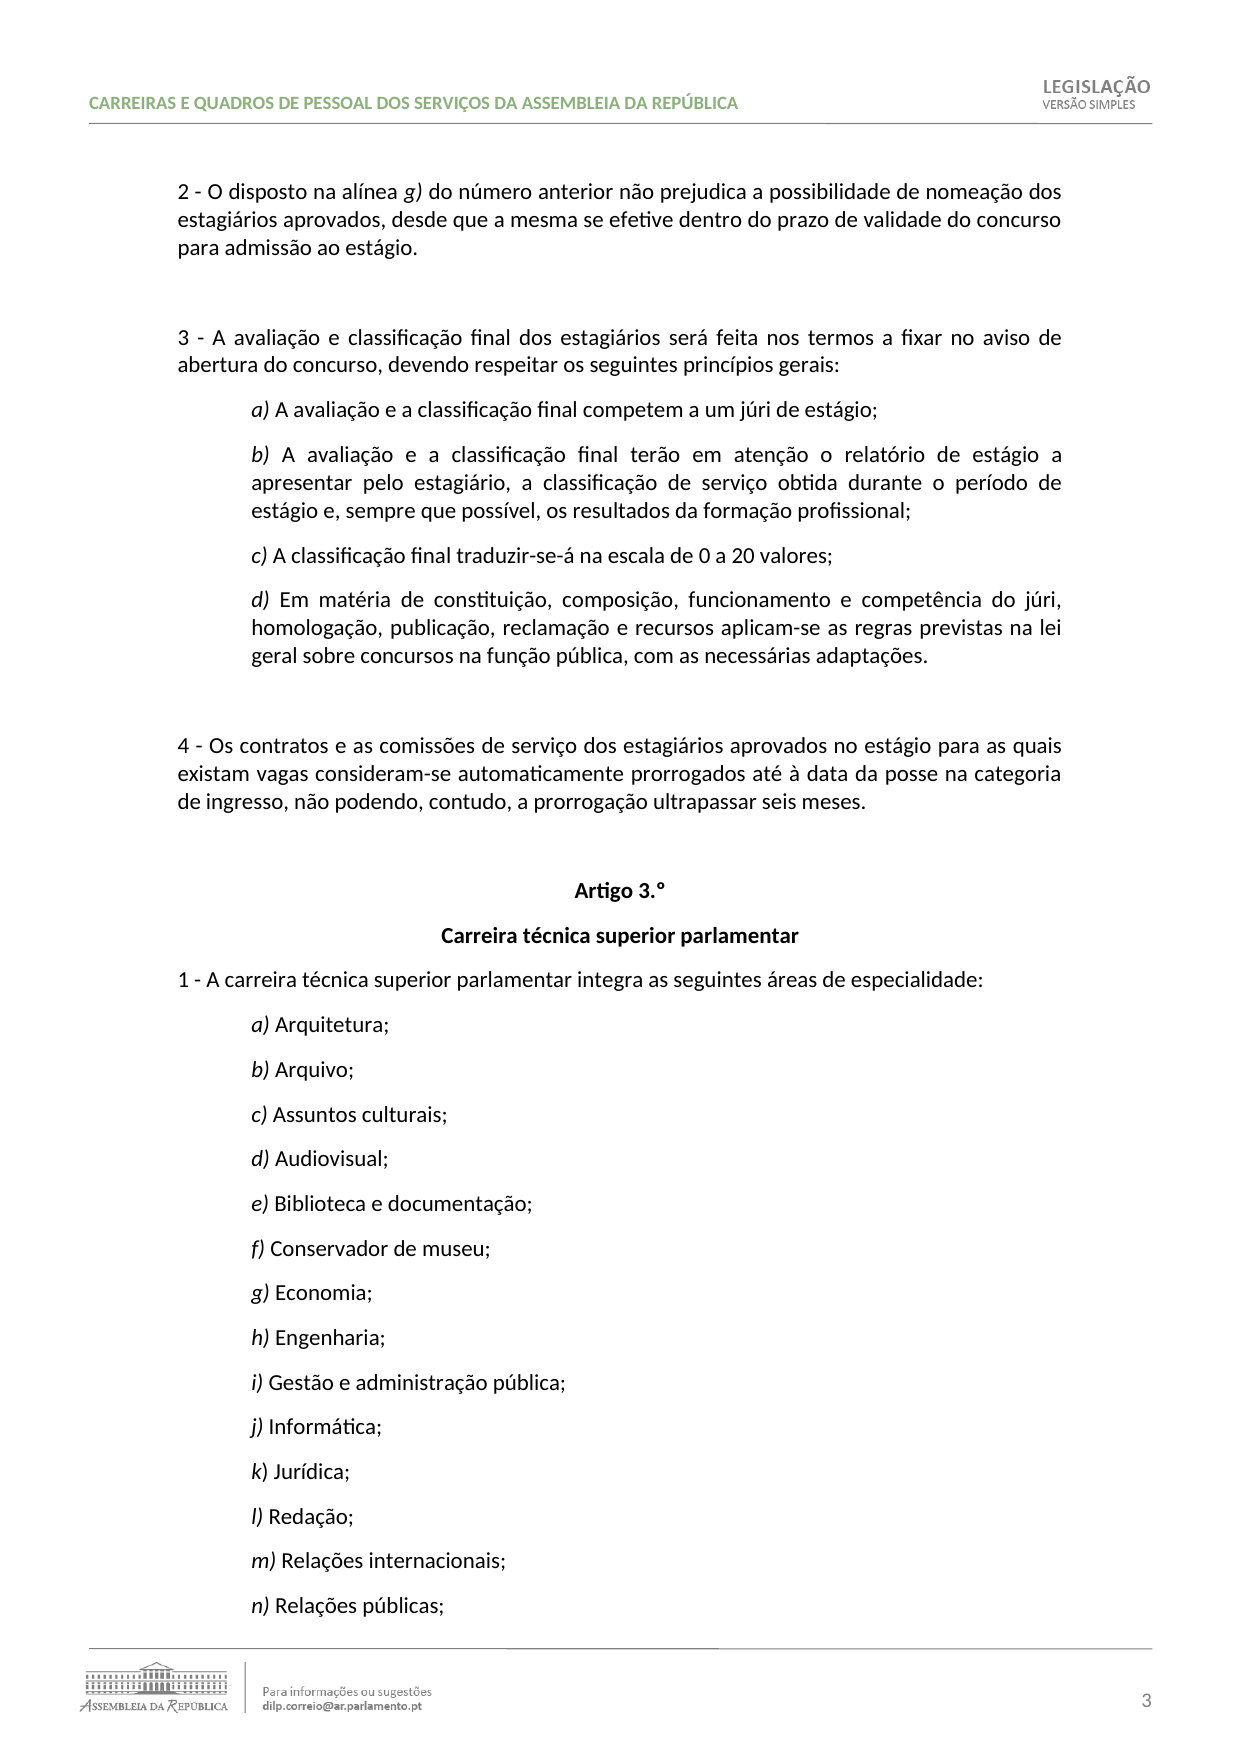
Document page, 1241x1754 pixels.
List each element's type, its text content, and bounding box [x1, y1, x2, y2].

text c) A classificação final traduzir-se-á na escala de 0 a 20 valores; [251, 541, 1063, 569]
text f) Conservador de museu; [251, 1234, 1063, 1262]
text 4 - Os contratos e as comissões de serviço dos estagiários aprovados no estágio para as quais existam vagas consideram-se automaticamente prorrogados até à data da posse na categoria de ingresso, não podendo, contudo, a prorrogação ultrapassar seis meses. [177, 731, 1063, 815]
text g) Economia; [251, 1278, 1063, 1306]
text k) Jurídica; [251, 1457, 1063, 1485]
text n) Relações públicas; [251, 1591, 1063, 1619]
text b) Arquivo; [251, 1055, 1063, 1083]
text a) Arquitetura; [251, 1010, 1063, 1038]
text d) Audiovisual; [251, 1144, 1063, 1172]
text Carreira técnica superior parlamentar [177, 921, 1063, 949]
text 2 - O disposto na alínea g) do número anterior não prejudica a possibilidade de nomeação dos estagiários aprovados, desde que a mesma se efetive dentro do prazo de validade do concurso para admissão ao estágio. [177, 177, 1063, 261]
text d) Em matéria de constituição, composição, funcionamento e competência do júri, homologação, publicação, reclamação e recursos aplicam-se as regras previstas na lei geral sobre concursos na função pública, com as necessárias adaptações. [251, 585, 1063, 669]
text c) Assuntos culturais; [251, 1100, 1063, 1128]
text a) A avaliação e a classificação final competem a um júri de estágio; [251, 395, 1063, 423]
text 3 - A avaliação e classificação final dos estagiários será feita nos termos a fixar no aviso de abertura do concurso, devendo respeitar os seguintes princípios gerais: [177, 323, 1063, 379]
text e) Biblioteca e documentação; [251, 1189, 1063, 1217]
text m) Relações internacionais; [251, 1547, 1063, 1574]
text j) Informática; [251, 1412, 1063, 1441]
text 1 - A carreira técnica superior parlamentar integra as seguintes áreas de especialidade: [177, 966, 1063, 994]
text i) Gestão e administração pública; [251, 1368, 1063, 1396]
picture [79, 1662, 434, 1713]
text h) Engenharia; [251, 1323, 1063, 1351]
picture [1042, 71, 1157, 110]
text Artigo 3.º [177, 876, 1063, 904]
text l) Redação; [251, 1502, 1063, 1530]
text b) A avaliação e a classificação final terão em atenção o relatório de estágio a apresentar pelo estagiário, a classificação de serviço obtida durante o período de estágio e, sempre que possível, os resultados da formação profissional; [251, 440, 1063, 524]
